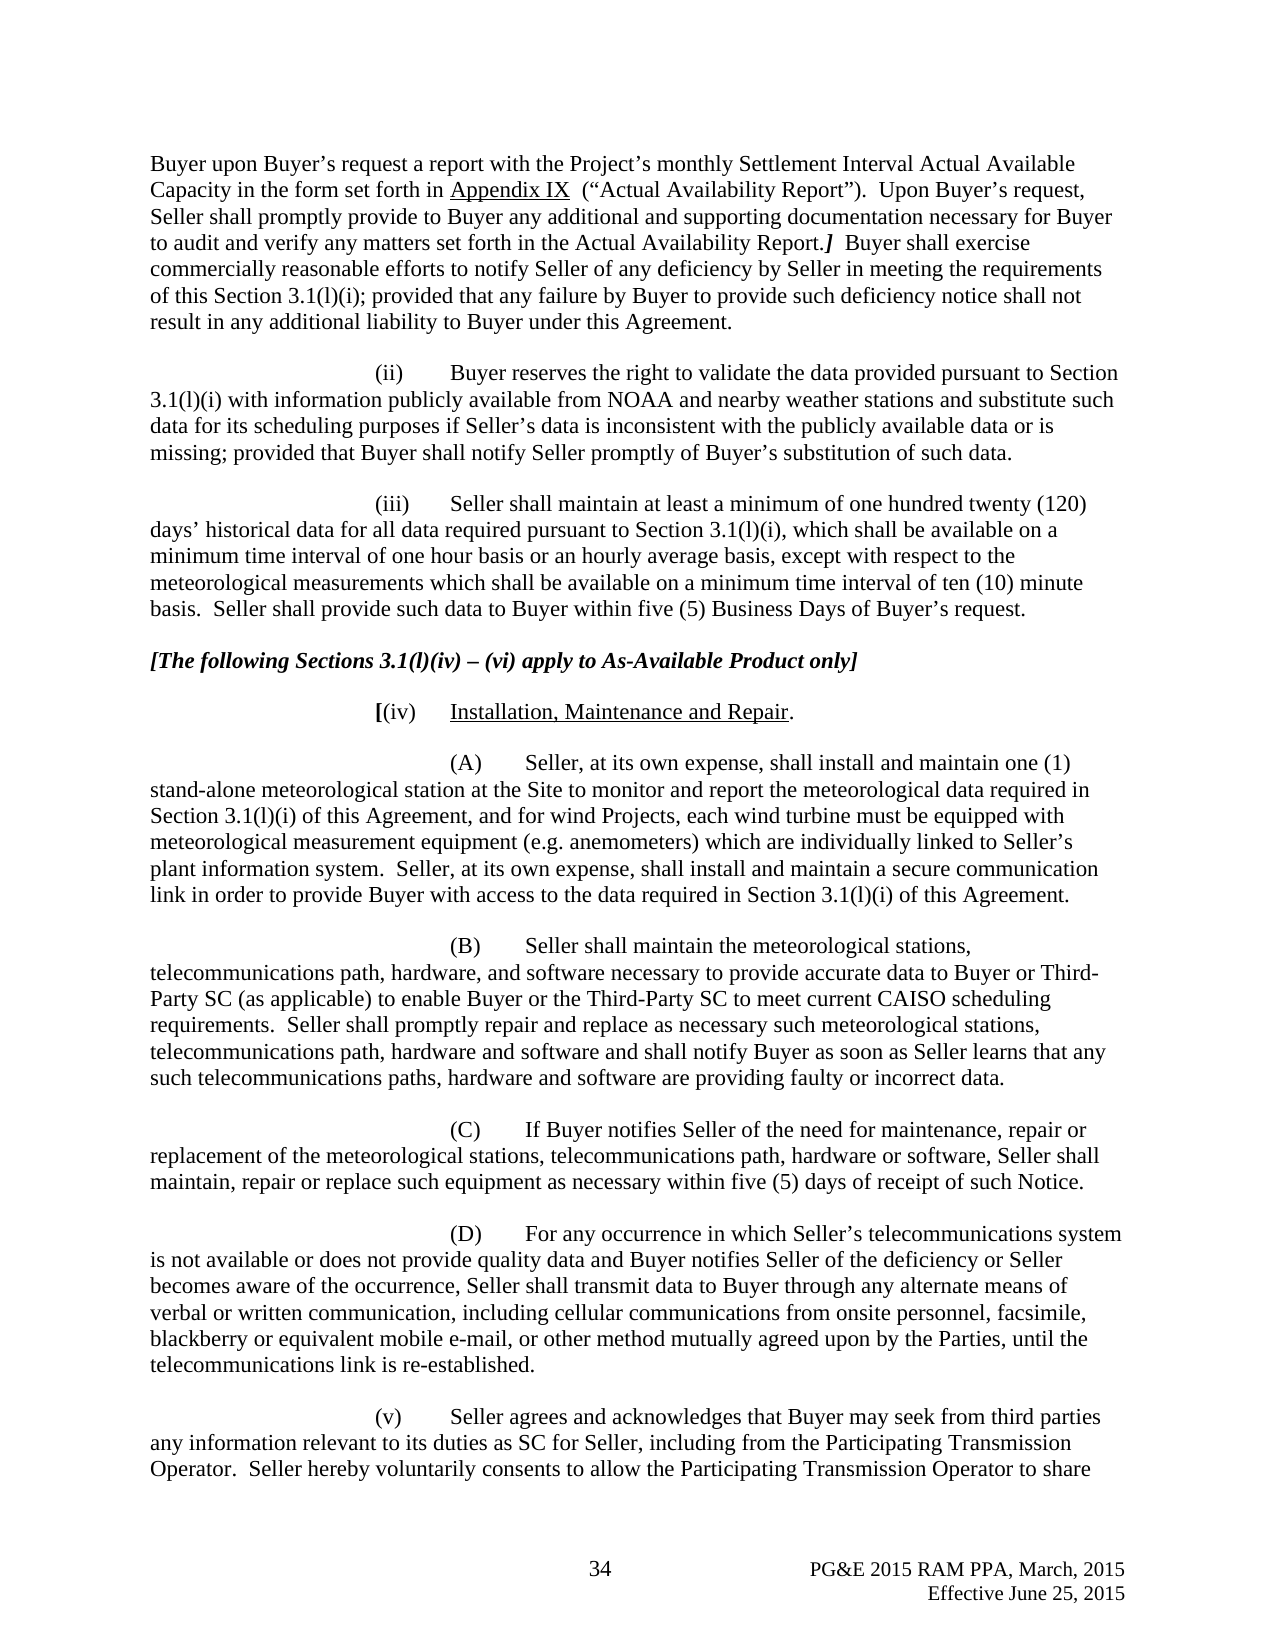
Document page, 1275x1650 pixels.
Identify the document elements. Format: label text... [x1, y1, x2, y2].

text [The following Sections 3.1(l)(iv) – (vi) apply to As-Available Product only] [150, 647, 1125, 673]
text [150, 1403, 1125, 1482]
text (B) Seller shall maintain the meteorological stations, telecommunications path, hardware, and software necessary to provide accurate data to Buyer or Third-Party SC (as applicable) to enable Buyer or the Third-Party SC to meet current CAISO scheduling requirements. Seller shall promptly repair and replace as necessary such meteorological stations, telecommunications path, hardware and software and shall notify Buyer as soon as Seller learns that any such telecommunications paths, hardware and software are providing faulty or incorrect data. [150, 932, 1125, 1091]
text [(iv) Installation, Maintenance and Repair. [150, 698, 1125, 724]
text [150, 150, 1125, 334]
text (A) Seller, at its own expense, shall install and maintain one (1) stand-alone meteorological station at the Site to monitor and report the meteorological data required in Section 3.1(l)(i) of this Agreement, and for wind Projects, each wind turbine must be equipped with meteorological measurement equipment (e.g. anemometers) which are individually linked to Seller’s plant information system. Seller, at its own expense, shall install and maintain a secure communication link in order to provide Buyer with access to the data required in Section 3.1(l)(i) of this Agreement. [150, 749, 1125, 907]
text (D) For any occurrence in which Seller’s telecommunications system is not available or does not provide quality data and Buyer notifies Seller of the deficiency or Seller becomes aware of the occurrence, Seller shall transmit data to Buyer through any alternate means of verbal or written communication, including cellular communications from onsite personnel, facsimile, blackberry or equivalent mobile e-mail, or other method mutually agreed upon by the Parties, until the telecommunications link is re-established. [150, 1220, 1125, 1378]
text (iii) Seller shall maintain at least a minimum of one hundred twenty (120) days’ historical data for all data required pursuant to Section 3.1(l)(i), which shall be available on a minimum time interval of one hour basis or an hourly average basis, except with respect to the meteorological measurements which shall be available on a minimum time interval of ten (10) minute basis. Seller shall provide such data to Buyer within five (5) Business Days of Buyer’s request. [150, 490, 1125, 622]
text (ii) Buyer reserves the right to validate the data provided pursuant to Section 3.1(l)(i) with information publicly available from NOAA and nearby weather stations and substitute such data for its scheduling purposes if Seller’s data is inconsistent with the publicly available data or is missing; provided that Buyer shall notify Seller promptly of Buyer’s substitution of such data. [150, 359, 1125, 465]
text (C) If Buyer notifies Seller of the need for maintenance, repair or replacement of the meteorological stations, telecommunications path, hardware or software, Seller shall maintain, repair or replace such equipment as necessary within five (5) days of receipt of such Notice. [150, 1116, 1125, 1195]
